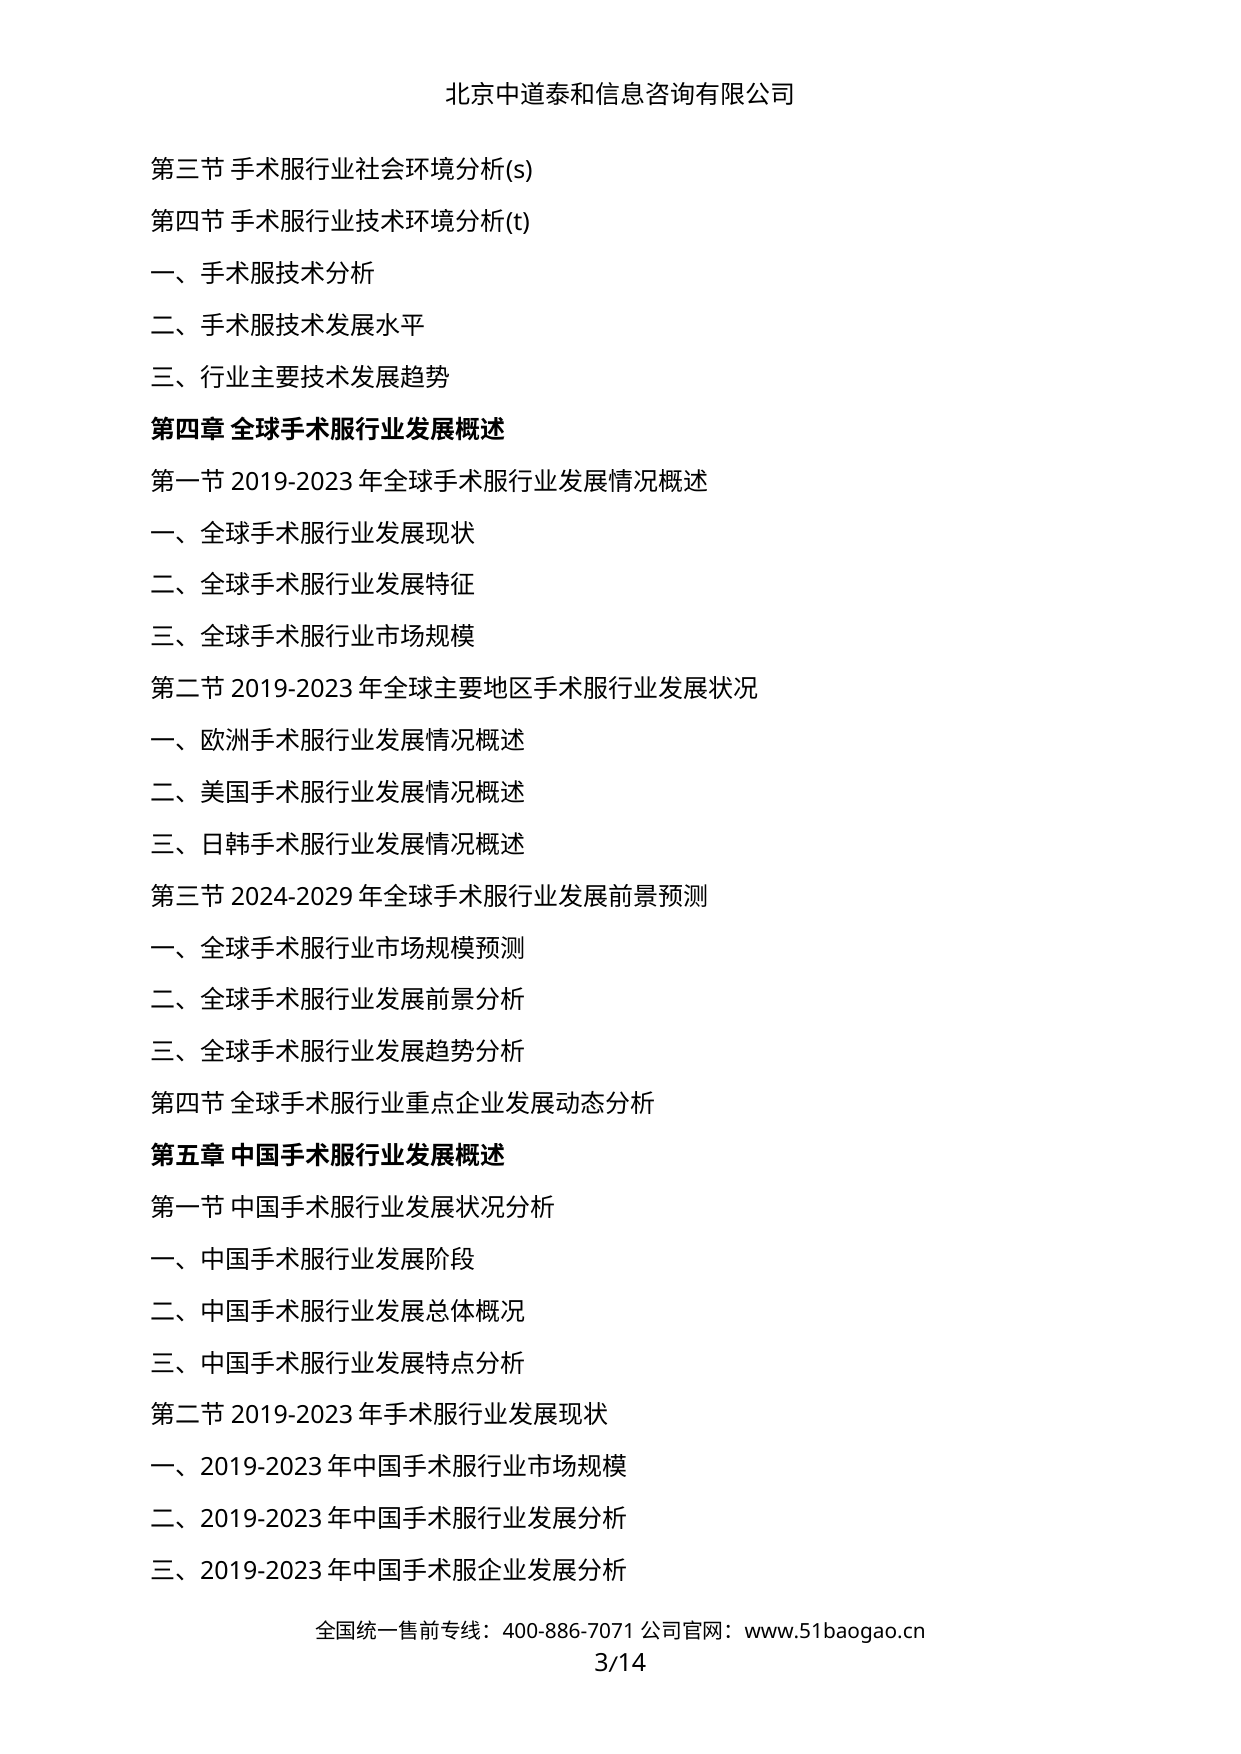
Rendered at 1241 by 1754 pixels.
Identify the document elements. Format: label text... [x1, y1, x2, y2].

text 二、手术服技术发展水平 [150, 306, 1090, 342]
text 三、2019-2023年中国手术服企业发展分析 [150, 1551, 1090, 1587]
text 第三节 2024-2029年全球手术服行业发展前景预测 [150, 876, 1090, 912]
text 一、中国手术服行业发展阶段 [150, 1239, 1090, 1276]
text 第四节 手术服行业技术环境分析(t) [150, 202, 1090, 238]
text 三、全球手术服行业市场规模 [150, 617, 1090, 653]
text 一、手术服技术分析 [150, 254, 1090, 290]
text 一、全球手术服行业市场规模预测 [150, 928, 1090, 964]
text 第三节 手术服行业社会环境分析(s) [150, 150, 1090, 186]
text 二、美国手术服行业发展情况概述 [150, 772, 1090, 809]
text 第五章 中国手术服行业发展概述 [150, 1136, 1090, 1172]
text 第一节 中国手术服行业发展状况分析 [150, 1187, 1090, 1224]
text 第二节 2019-2023年全球主要地区手术服行业发展状况 [150, 669, 1090, 705]
text 三、日韩手术服行业发展情况概述 [150, 824, 1090, 861]
text 二、全球手术服行业发展特征 [150, 565, 1090, 601]
text 三、中国手术服行业发展特点分析 [150, 1343, 1090, 1379]
text 三、行业主要技术发展趋势 [150, 357, 1090, 394]
text 第四章 全球手术服行业发展概述 [150, 409, 1090, 446]
text 二、2019-2023年中国手术服行业发展分析 [150, 1499, 1090, 1535]
text 三、全球手术服行业发展趋势分析 [150, 1032, 1090, 1068]
text 第一节 2019-2023年全球手术服行业发展情况概述 [150, 461, 1090, 497]
text 第二节 2019-2023年手术服行业发展现状 [150, 1395, 1090, 1431]
text 第四节 全球手术服行业重点企业发展动态分析 [150, 1084, 1090, 1120]
text 二、全球手术服行业发展前景分析 [150, 980, 1090, 1016]
text 一、2019-2023年中国手术服行业市场规模 [150, 1447, 1090, 1483]
text 二、中国手术服行业发展总体概况 [150, 1291, 1090, 1327]
text 一、欧洲手术服行业发展情况概述 [150, 721, 1090, 757]
text 一、全球手术服行业发展现状 [150, 513, 1090, 549]
